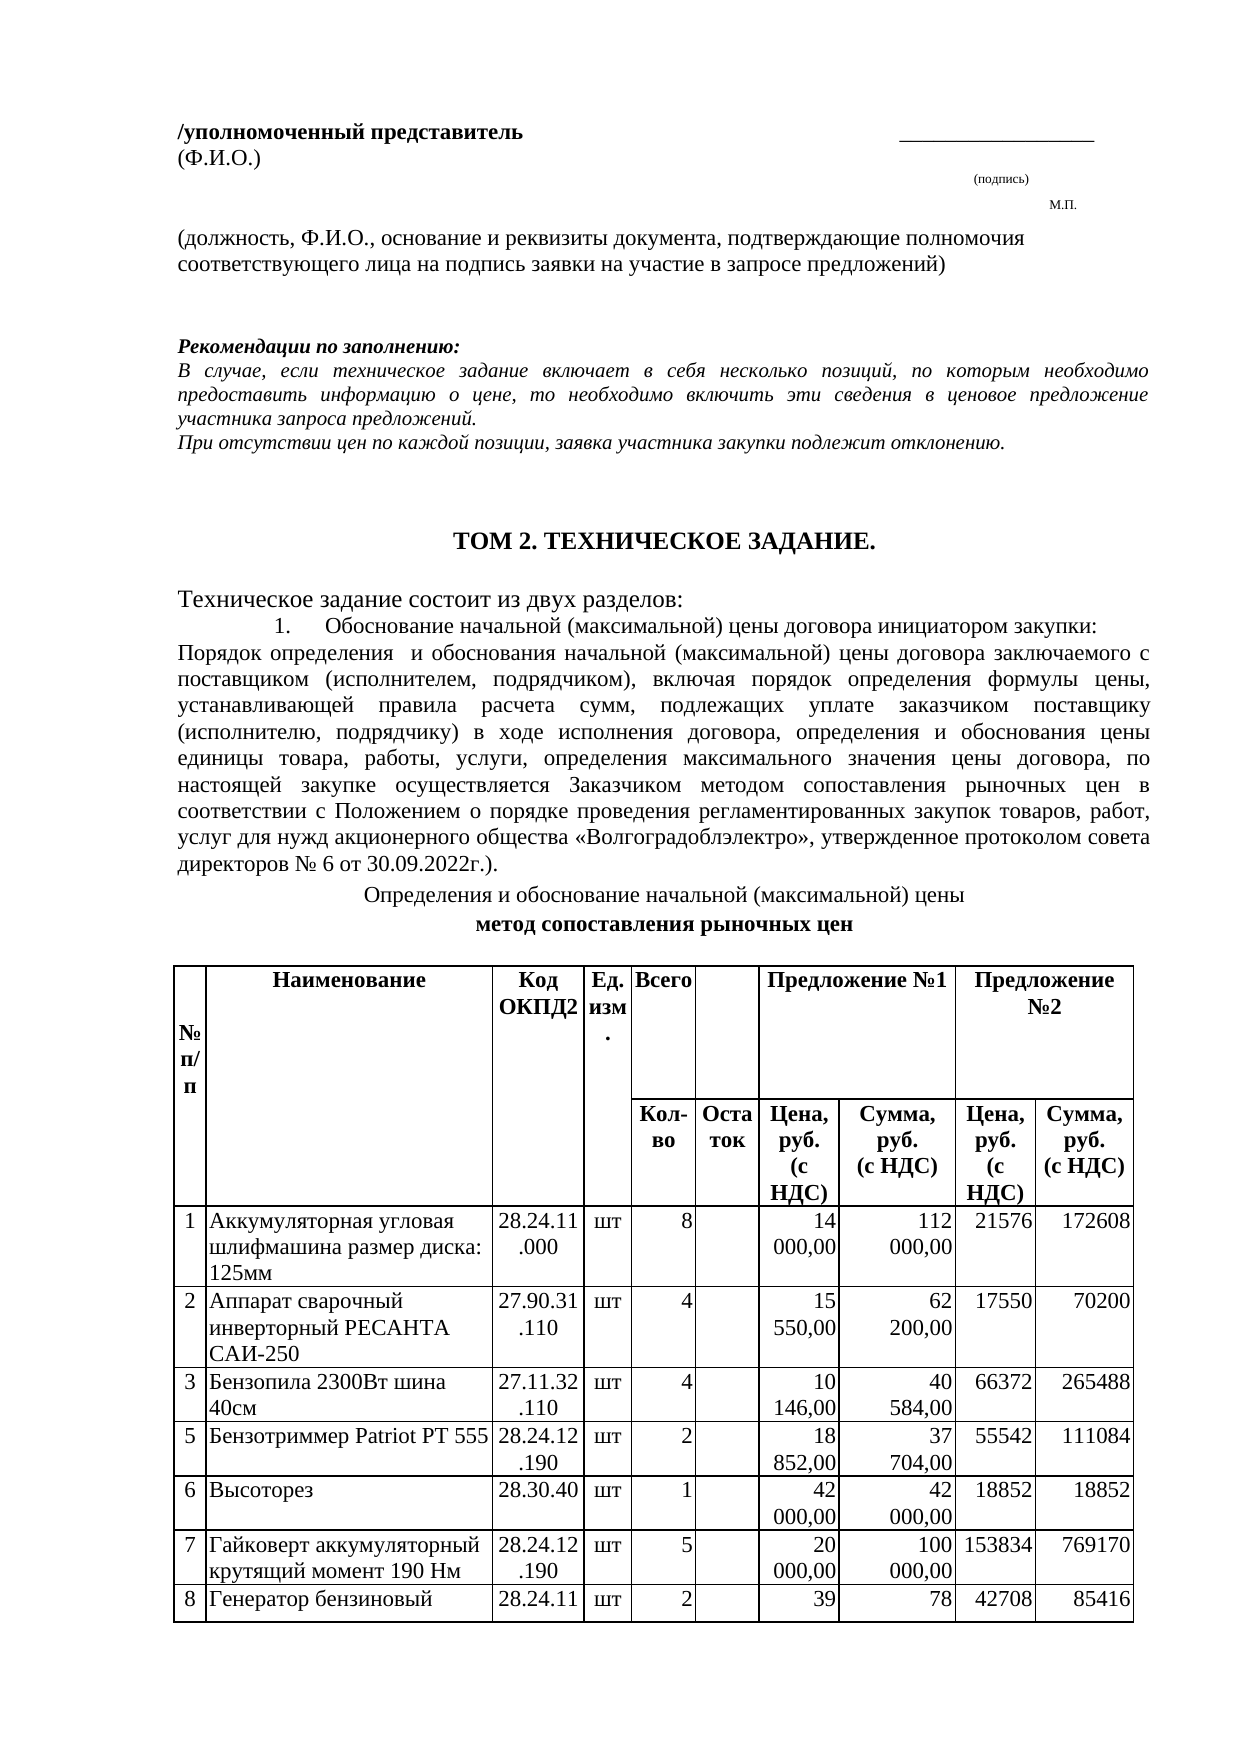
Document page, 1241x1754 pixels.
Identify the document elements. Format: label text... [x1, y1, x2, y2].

table_cell [207, 1098, 492, 1205]
table_cell 18 852,00 [760, 1422, 838, 1475]
table_cell Бензотриммер Patriot РТ 555 [207, 1422, 492, 1475]
table_cell 100 000,00 [840, 1531, 955, 1583]
table_cell 20 000,00 [760, 1531, 838, 1583]
table_cell 28.24.12.190 [493, 1422, 583, 1475]
table_header Наименование [207, 967, 492, 1098]
table_header № п/п [175, 967, 205, 1098]
table_cell Сумма, руб. (с НДС) [840, 1100, 955, 1205]
table_cell 18852 [956, 1477, 1035, 1529]
table_cell шт [585, 1585, 631, 1621]
table_cell 8 [175, 1585, 205, 1621]
table_cell 39 416,00 [760, 1585, 838, 1621]
table_cell 5 [632, 1531, 695, 1583]
table_cell 55542 [956, 1422, 1035, 1475]
table_cell 40 584,00 [840, 1368, 955, 1421]
table_cell [696, 1531, 758, 1583]
table_cell 42 000,00 [760, 1477, 838, 1529]
table_cell шт [585, 1531, 631, 1583]
table_cell 172608 [1036, 1207, 1133, 1286]
text Порядок определения и обоснования начальной (максимальной) цены договора заключаемого с поставщиком (исполнителем, подрядчиком), включая порядок определения формулы цены, устанавливающей правила расчета сумм, подлежащих уплате заказчиком поставщику (исполнителю, подрядчику) в ходе исполнения договора, определения и обоснования цены единицы товара, работы, услуги, определения максимального значения цены договора, по настоящей закупке осуществляется Заказчиком методом сопоставления рыночных цен в соответствии с Положением о порядке проведения регламентированных закупок товаров, работ, услуг для нужд акционерного общества «Волгоградоблэлектро», утвержденное протоколом совета директоров № 6 от 30.09.2022г.). [177, 639, 1152, 876]
table_cell 28.30.40 [493, 1477, 583, 1529]
text М.П. [177, 197, 1152, 223]
table_header Всего [632, 967, 695, 1098]
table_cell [207, 1585, 492, 1621]
table_cell шт [585, 1477, 631, 1529]
table_header Предложение №1 [760, 967, 955, 1098]
table_cell Кол-во [632, 1100, 695, 1205]
table_header [696, 967, 758, 1098]
table_cell шт [585, 1422, 631, 1475]
table_cell Остаток [696, 1100, 758, 1205]
table_cell 1 [175, 1207, 205, 1286]
table_cell 28.24.11.000 [493, 1207, 583, 1286]
table_cell [696, 1368, 758, 1421]
table_cell 2 [175, 1287, 205, 1366]
table_cell 5 [175, 1422, 205, 1475]
table_cell 85416 [1036, 1585, 1133, 1621]
table_cell 265488 [1036, 1368, 1133, 1421]
table_cell Бензопила 2300Вт шина 40см [207, 1368, 492, 1421]
table_cell Цена, руб. (с НДС) [956, 1100, 1035, 1205]
table_cell 14 000,00 [760, 1207, 838, 1286]
table_cell шт [585, 1287, 631, 1366]
table_cell 15 550,00 [760, 1287, 838, 1366]
table_cell [696, 1585, 758, 1621]
table_cell Аккумуляторная угловая шлифмашина размер диска: 125мм [207, 1207, 492, 1286]
list Обоснование начальной (максимальной) цены договора инициатором закупки: [274, 612, 1152, 639]
table_cell 42708 [956, 1585, 1035, 1621]
table_cell шт [585, 1368, 631, 1421]
table_cell 3 [175, 1368, 205, 1421]
table_cell 4 [632, 1287, 695, 1366]
text /уполномоченный представитель _________________ (Ф.И.О.) (подпись) [177, 118, 1152, 197]
table_cell 21576 [956, 1207, 1035, 1286]
text В случае, если техническое задание включает в себя несколько позиций, по которым необходимо предоставить информацию о цене, то необходимо включить эти сведения в ценовое предложение участника запроса предложений. [177, 358, 1152, 430]
table_header Ед. изм. [585, 967, 631, 1098]
table_cell 28.24.11.000 [493, 1585, 583, 1621]
table_cell Цена, руб. (с НДС) [760, 1100, 838, 1205]
text При отсутствии цен по каждой позиции, заявка участника закупки подлежит отклонению. [177, 430, 1152, 454]
table_cell 2 [632, 1422, 695, 1475]
text (должность, Ф.И.О., основание и реквизиты документа, подтверждающие полномочия соответствующего лица на подпись заявки на участие в запросе предложений) [177, 223, 1152, 276]
table_cell 111084 [1036, 1422, 1133, 1475]
text Техническое задание состоит из двух разделов: [177, 584, 1152, 612]
table_cell 8 [632, 1207, 695, 1286]
table_cell 18852 [1036, 1477, 1133, 1529]
table_cell 112 000,00 [840, 1207, 955, 1286]
table_cell 27.90.31.110 [493, 1287, 583, 1366]
table_cell Высоторез [207, 1477, 492, 1529]
table_cell 37 704,00 [840, 1422, 955, 1475]
table_cell метод сопоставления рыночных цен [177, 907, 1152, 938]
table_cell 70200 [1036, 1287, 1133, 1366]
table_cell 153834 [956, 1531, 1035, 1583]
table_cell 1 [632, 1477, 695, 1529]
table_header Код ОКПД2 [493, 967, 583, 1098]
table_header Определения и обоснование начальной (максимальной) цены [177, 876, 1152, 907]
table_cell Сумма, руб. (с НДС) [1036, 1100, 1133, 1205]
table_cell 62 200,00 [840, 1287, 955, 1366]
table_cell 17550 [956, 1287, 1035, 1366]
table_cell 7 [175, 1531, 205, 1583]
table_cell [696, 1422, 758, 1475]
table_cell [696, 1477, 758, 1529]
table_cell [493, 1098, 583, 1205]
table_cell шт [585, 1207, 631, 1286]
table_cell 28.24.12.190 [493, 1531, 583, 1583]
table_cell 66372 [956, 1368, 1035, 1421]
table_header Предложение №2 [956, 967, 1133, 1098]
table_cell 2 [632, 1585, 695, 1621]
table_cell [696, 1287, 758, 1366]
table_cell 27.11.32.110 [493, 1368, 583, 1421]
table_cell 78 832,00 [840, 1585, 955, 1621]
table_cell 10 146,00 [760, 1368, 838, 1421]
table_cell 769170 [1036, 1531, 1133, 1583]
table_cell [175, 1098, 205, 1205]
table_cell 4 [632, 1368, 695, 1421]
table_cell [585, 1098, 631, 1205]
table_cell 6 [175, 1477, 205, 1529]
table_cell Аппарат сварочный инверторный РЕСАНТА САИ-250 [207, 1287, 492, 1366]
table_cell [696, 1207, 758, 1286]
text ТОМ 2. ТЕХНИЧЕСКОЕ ЗАДАНИЕ. [177, 526, 1152, 555]
table_cell 42 000,00 [840, 1477, 955, 1529]
text Рекомендации по заполнению: [177, 334, 1152, 358]
table_cell Гайковерт аккумуляторный крутящий момент 190 Нм [207, 1531, 492, 1583]
